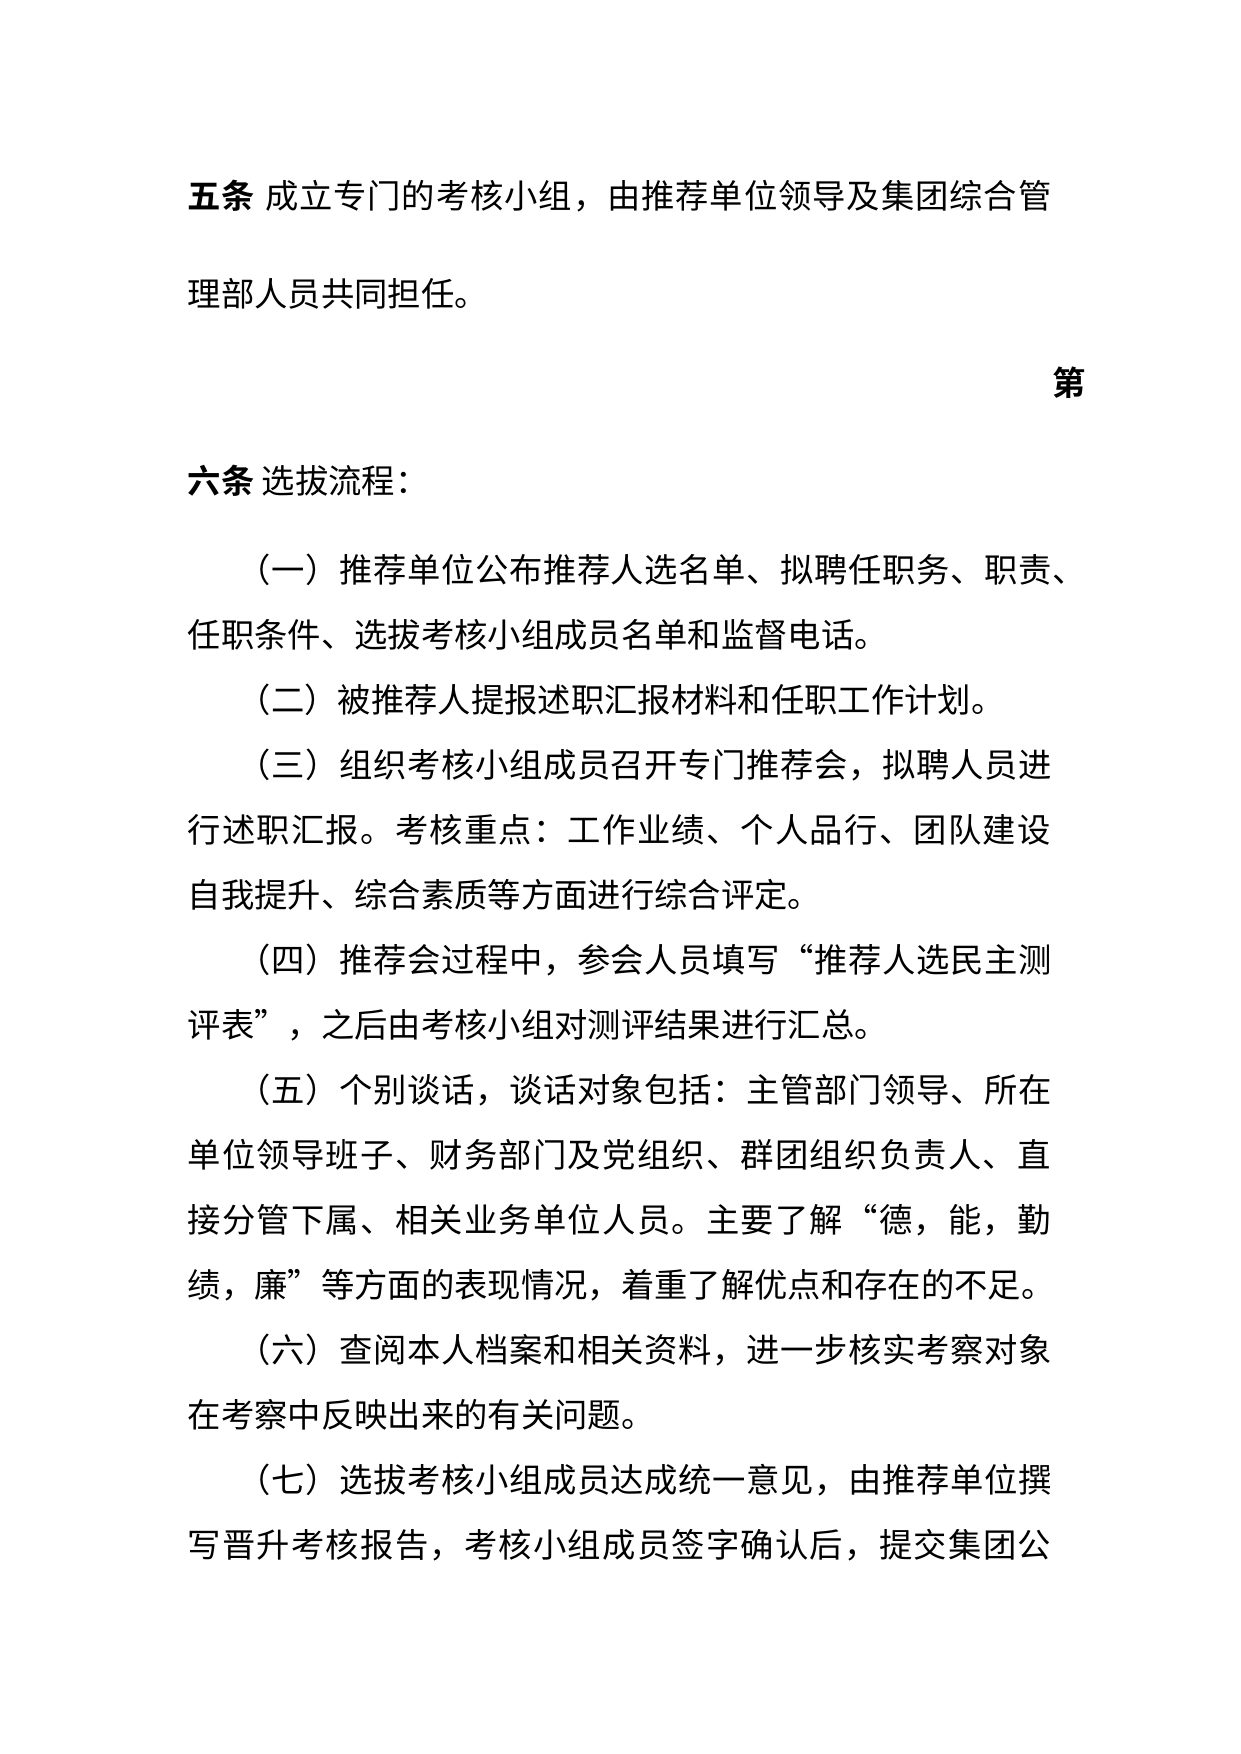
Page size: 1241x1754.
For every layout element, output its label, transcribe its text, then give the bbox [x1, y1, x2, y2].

text （二）被推荐人提报述职汇报材料和任职工作计划。 [187, 665, 1053, 730]
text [187, 162, 1053, 324]
text （四）推荐会过程中，参会人员填写“推荐人选民主测评表”，之后由考核小组对测评结果进行汇总。 [187, 925, 1053, 1055]
text （五）个别谈话，谈话对象包括：主管部门领导、所在单位领导班子、财务部门及党组织、群团组织负责人、直接分管下属、相关业务单位人员。主要了解“德，能，勤，绩，廉”等方面的表现情况，着重了解优点和存在的不足。 [187, 1055, 1053, 1315]
text 第六条 选拔流程： [187, 348, 1053, 511]
text （三）组织考核小组成员召开专门推荐会，拟聘人员进行述职汇报。考核重点：工作业绩、个人品行、团队建设、自我提升、综合素质等方面进行综合评定。 [187, 730, 1053, 925]
text （一）推荐单位公布推荐人选名单、拟聘任职务、职责、任职条件、选拔考核小组成员名单和监督电话。 [187, 535, 1053, 665]
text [187, 1445, 1053, 1575]
text （六）查阅本人档案和相关资料，进一步核实考察对象在考察中反映出来的有关问题。 [187, 1315, 1053, 1445]
